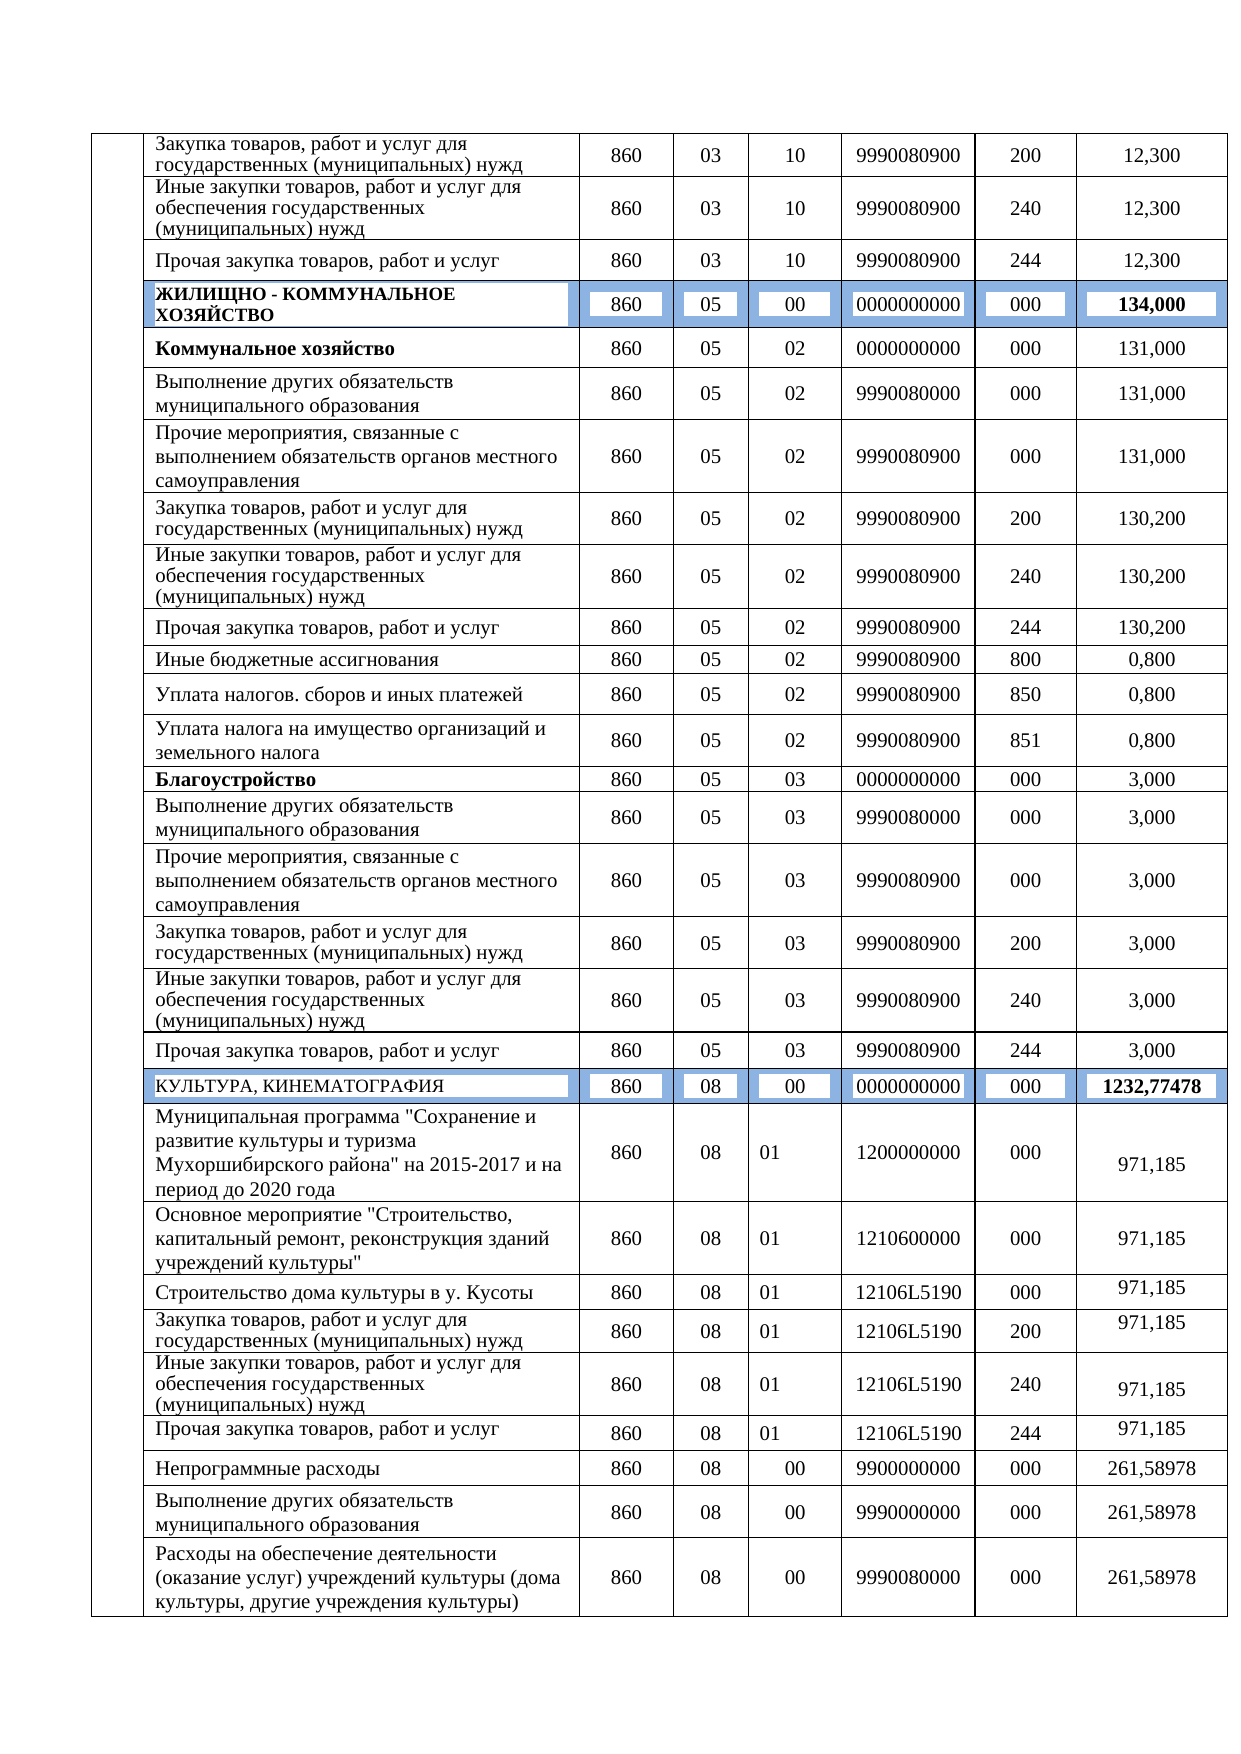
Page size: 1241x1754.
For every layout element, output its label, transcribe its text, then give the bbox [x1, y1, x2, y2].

table_cell 200 [976, 917, 1076, 968]
table_cell 3,000 [1077, 792, 1227, 843]
table_cell Уплата налогов. сборов и иных платежей [144, 674, 579, 714]
table_cell 9990080900 [842, 177, 974, 239]
table_cell 9990080900 [842, 844, 974, 916]
table_cell 3,000 [1077, 1033, 1227, 1068]
table_cell 12,300 [1077, 240, 1227, 280]
table_cell 244 [976, 1416, 1076, 1450]
table_cell 0,800 [1077, 715, 1227, 766]
table_cell 134,000 [1077, 281, 1227, 327]
table_cell 9990080000 [842, 368, 974, 419]
table_cell 08 [674, 1486, 748, 1537]
table_cell 3,000 [1077, 844, 1227, 916]
table_cell 01 [749, 1310, 841, 1352]
table_cell 00 [749, 1451, 841, 1485]
table_cell 9990080900 [842, 1033, 974, 1068]
table_cell 860 [580, 844, 673, 916]
table_cell 244 [976, 240, 1076, 280]
table_cell 0,800 [1077, 674, 1227, 714]
table_cell 000 [976, 1069, 1076, 1103]
table_cell Прочая закупка товаров, работ и услуг [144, 240, 579, 280]
table_cell 03 [749, 792, 841, 843]
table_cell 860 [580, 177, 673, 239]
table_cell 9990000000 [842, 1486, 974, 1537]
table_cell 261,58978 [1077, 1486, 1227, 1537]
table_cell Строительство дома культуры в у. Кусоты [144, 1275, 579, 1309]
table_cell 05 [674, 368, 748, 419]
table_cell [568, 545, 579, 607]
table_cell 131,000 [1077, 328, 1227, 367]
table_cell 02 [749, 715, 841, 766]
table_cell 9990080900 [842, 545, 974, 607]
table_cell 9990080000 [842, 792, 974, 843]
table_cell 05 [674, 545, 748, 607]
table_cell 01 [749, 1353, 841, 1415]
table_cell 850 [976, 674, 1076, 714]
table_cell 03 [749, 1033, 841, 1068]
table_cell 05 [674, 493, 748, 544]
table_cell 05 [674, 792, 748, 843]
table_cell 860 [580, 240, 673, 280]
table_cell 000 [976, 1538, 1076, 1616]
table_cell Закупка товаров, работ и услуг для государственных (муниципальных) нужд [144, 917, 579, 968]
table_cell 05 [674, 917, 748, 968]
table_cell 9990080900 [842, 674, 974, 714]
table_cell Прочая закупка товаров, работ и услуг [144, 1416, 579, 1450]
table_cell 971,185 [1077, 1353, 1227, 1415]
table_cell 131,000 [1077, 368, 1227, 419]
table_cell Иные бюджетные ассигнования [144, 646, 579, 672]
table_cell 131,000 [1077, 420, 1227, 492]
table_cell 00 [749, 281, 841, 327]
table_cell 9990080900 [842, 715, 974, 766]
table_cell 03 [674, 134, 748, 176]
table_cell 851 [976, 715, 1076, 766]
table_cell 971,185 [1077, 1416, 1227, 1450]
table_cell Муниципальная программа "Сохранение и развитие культуры и туризма Мухоршибирского района" на 2015-2017 и на период до 2020 года [144, 1104, 579, 1201]
table_cell 0000000000 [842, 281, 974, 327]
table_cell 860 [580, 420, 673, 492]
table_cell 200 [976, 493, 1076, 544]
table_cell 244 [976, 1033, 1076, 1068]
table_cell 9990080900 [842, 917, 974, 968]
table_cell 000 [976, 328, 1076, 367]
table_cell 971,185 [1077, 1202, 1227, 1274]
table_cell 0,800 [1077, 646, 1227, 672]
table_cell 000 [976, 1486, 1076, 1537]
table_cell 05 [674, 1033, 748, 1068]
table_cell 9990080900 [842, 420, 974, 492]
table_cell 12,300 [1077, 177, 1227, 239]
table_cell 03 [674, 177, 748, 239]
table_cell Прочая закупка товаров, работ и услуг [144, 609, 579, 645]
table_cell 03 [674, 240, 748, 280]
table_cell 240 [976, 1353, 1076, 1415]
table_cell 240 [976, 545, 1076, 607]
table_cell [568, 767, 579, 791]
table_cell 860 [580, 1486, 673, 1537]
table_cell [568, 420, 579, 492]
table_cell 860 [580, 493, 673, 544]
table_cell 971,185 [1077, 1104, 1227, 1201]
table_cell Закупка товаров, работ и услуг для государственных (муниципальных) нужд [144, 493, 579, 544]
table_cell 860 [580, 646, 673, 672]
table_cell 860 [580, 715, 673, 766]
table_cell 860 [580, 969, 673, 1031]
table_cell 08 [674, 1069, 748, 1103]
table_cell 860 [580, 1275, 673, 1309]
table_cell 08 [674, 1353, 748, 1415]
table_cell 01 [749, 1202, 841, 1274]
table_cell Коммунальное хозяйство [144, 328, 579, 367]
table_cell 261,58978 [1077, 1451, 1227, 1485]
table_cell 1210600000 [842, 1202, 974, 1274]
table_cell 10 [749, 240, 841, 280]
table_cell 02 [749, 674, 841, 714]
table_cell 02 [749, 609, 841, 645]
table_cell 08 [674, 1104, 748, 1201]
table_cell 244 [976, 609, 1076, 645]
table_cell 0000000000 [842, 1069, 974, 1103]
table_cell 03 [749, 969, 841, 1031]
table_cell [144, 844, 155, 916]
table_cell 200 [976, 134, 1076, 176]
table_cell Выполнение других обязательств муниципального образования [144, 368, 579, 419]
table_cell 130,200 [1077, 545, 1227, 607]
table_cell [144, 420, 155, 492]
table_cell 860 [580, 545, 673, 607]
table_cell 12106L5190 [842, 1275, 974, 1309]
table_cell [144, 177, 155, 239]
table_cell 00 [749, 1069, 841, 1103]
table_cell 9990080900 [842, 240, 974, 280]
table_cell 1200000000 [842, 1104, 974, 1201]
table_cell КУЛЬТУРА, КИНЕМАТОГРАФИЯ [144, 1069, 579, 1103]
table_cell 860 [580, 1033, 673, 1068]
table_cell Основное мероприятие "Строительство, капитальный ремонт, реконструкция зданий учреждений культуры" [144, 1202, 579, 1274]
table_cell 08 [674, 1451, 748, 1485]
table_cell Иные закупки товаров, работ и услуг для обеспечения государственных (муниципальных) нужд [144, 1353, 579, 1415]
table_cell 130,200 [1077, 609, 1227, 645]
table_cell 08 [674, 1416, 748, 1450]
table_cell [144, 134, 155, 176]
table_cell 05 [674, 674, 748, 714]
table_cell 261,58978 [1077, 1538, 1227, 1616]
table_cell 9990080900 [842, 969, 974, 1031]
table_cell Непрограммные расходы [144, 1451, 579, 1485]
table_cell Уплата налога на имущество организаций и земельного налога [144, 715, 579, 766]
table_cell 860 [580, 1416, 673, 1450]
table_cell 000 [976, 420, 1076, 492]
table_cell 860 [580, 792, 673, 843]
table_cell Выполнение других обязательств муниципального образования [144, 1486, 579, 1537]
table_cell 00 [749, 1538, 841, 1616]
table_cell 000 [976, 368, 1076, 419]
table_cell Выполнение других обязательств муниципального образования [144, 792, 579, 843]
table_cell 860 [580, 134, 673, 176]
table_cell 0000000000 [842, 328, 974, 367]
table_cell 08 [674, 1275, 748, 1309]
table_cell 240 [976, 969, 1076, 1031]
table_cell 3,000 [1077, 969, 1227, 1031]
table_cell Прочая закупка товаров, работ и услуг [144, 1033, 579, 1068]
table_cell 860 [580, 1310, 673, 1352]
table_cell 02 [749, 545, 841, 607]
table_cell Закупка товаров, работ и услуг для государственных (муниципальных) нужд [144, 1310, 579, 1352]
table_cell 05 [674, 715, 748, 766]
table_cell 05 [674, 646, 748, 672]
table_cell 05 [674, 328, 748, 367]
table_cell 9990080900 [842, 493, 974, 544]
table_cell 05 [674, 420, 748, 492]
table_cell 08 [674, 1538, 748, 1616]
table_cell 01 [749, 1104, 841, 1201]
table_cell Расходы на обеспечение деятельности (оказание услуг) учреждений культуры (дома культуры, другие учреждения культуры) [144, 1538, 579, 1616]
table_cell 05 [674, 969, 748, 1031]
table_cell 860 [580, 1538, 673, 1616]
table_cell 240 [976, 177, 1076, 239]
table_cell 130,200 [1077, 493, 1227, 544]
table_cell 10 [749, 134, 841, 176]
table_cell 000 [976, 281, 1076, 327]
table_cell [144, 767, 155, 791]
table_cell 05 [674, 281, 748, 327]
table_cell 860 [580, 1202, 673, 1274]
table_cell 1232,77478 [1077, 1069, 1227, 1103]
table_cell 10 [749, 177, 841, 239]
table_cell 800 [976, 646, 1076, 672]
table_cell 9990080900 [842, 646, 974, 672]
table_cell 000 [976, 792, 1076, 843]
table_cell 860 [580, 609, 673, 645]
table_cell 200 [976, 1310, 1076, 1352]
table_cell 860 [580, 281, 673, 327]
table_cell 05 [674, 609, 748, 645]
table_cell 12,300 [1077, 134, 1227, 176]
table_cell 971,185 [1077, 1275, 1227, 1309]
table_cell 05 [674, 844, 748, 916]
table_cell 000 [976, 1202, 1076, 1274]
table_cell 000 [976, 844, 1076, 916]
table_cell 08 [674, 1310, 748, 1352]
table_cell 02 [749, 493, 841, 544]
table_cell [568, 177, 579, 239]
table_cell 860 [580, 328, 673, 367]
table_cell 00 [749, 1486, 841, 1537]
table_cell 860 [580, 1104, 673, 1201]
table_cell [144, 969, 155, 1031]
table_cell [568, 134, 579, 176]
table_cell 08 [674, 1202, 748, 1274]
table_cell 12106L5190 [842, 1416, 974, 1450]
table_cell 02 [749, 368, 841, 419]
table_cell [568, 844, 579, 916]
table_cell 9990080900 [842, 134, 974, 176]
table_cell 860 [580, 1069, 673, 1103]
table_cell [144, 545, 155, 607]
table_cell ЖИЛИЩНО - КОММУНАЛЬНОЕ ХОЗЯЙСТВО [144, 281, 579, 327]
table_cell 860 [580, 368, 673, 419]
table_cell 860 [580, 1451, 673, 1485]
table_cell 01 [749, 1275, 841, 1309]
table_cell 000 [976, 1104, 1076, 1201]
table_cell 971,185 [1077, 1310, 1227, 1352]
table_cell 9990080000 [842, 1538, 974, 1616]
table_cell 03 [749, 844, 841, 916]
table_cell 03 [749, 917, 841, 968]
table_cell 9990080900 [842, 609, 974, 645]
table_cell 12106L5190 [842, 1310, 974, 1352]
table_cell 02 [749, 420, 841, 492]
table_cell 3,000 [1077, 917, 1227, 968]
table_cell 000 [976, 1451, 1076, 1485]
table_cell 000 [976, 1275, 1076, 1309]
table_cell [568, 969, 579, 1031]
table_cell 860 [580, 674, 673, 714]
table_cell 860 [580, 1353, 673, 1415]
table_cell 860 [580, 917, 673, 968]
table_cell 02 [749, 646, 841, 672]
table_cell 01 [749, 1416, 841, 1450]
table_cell 9900000000 [842, 1451, 974, 1485]
table_cell 02 [749, 328, 841, 367]
table_cell 12106L5190 [842, 1353, 974, 1415]
